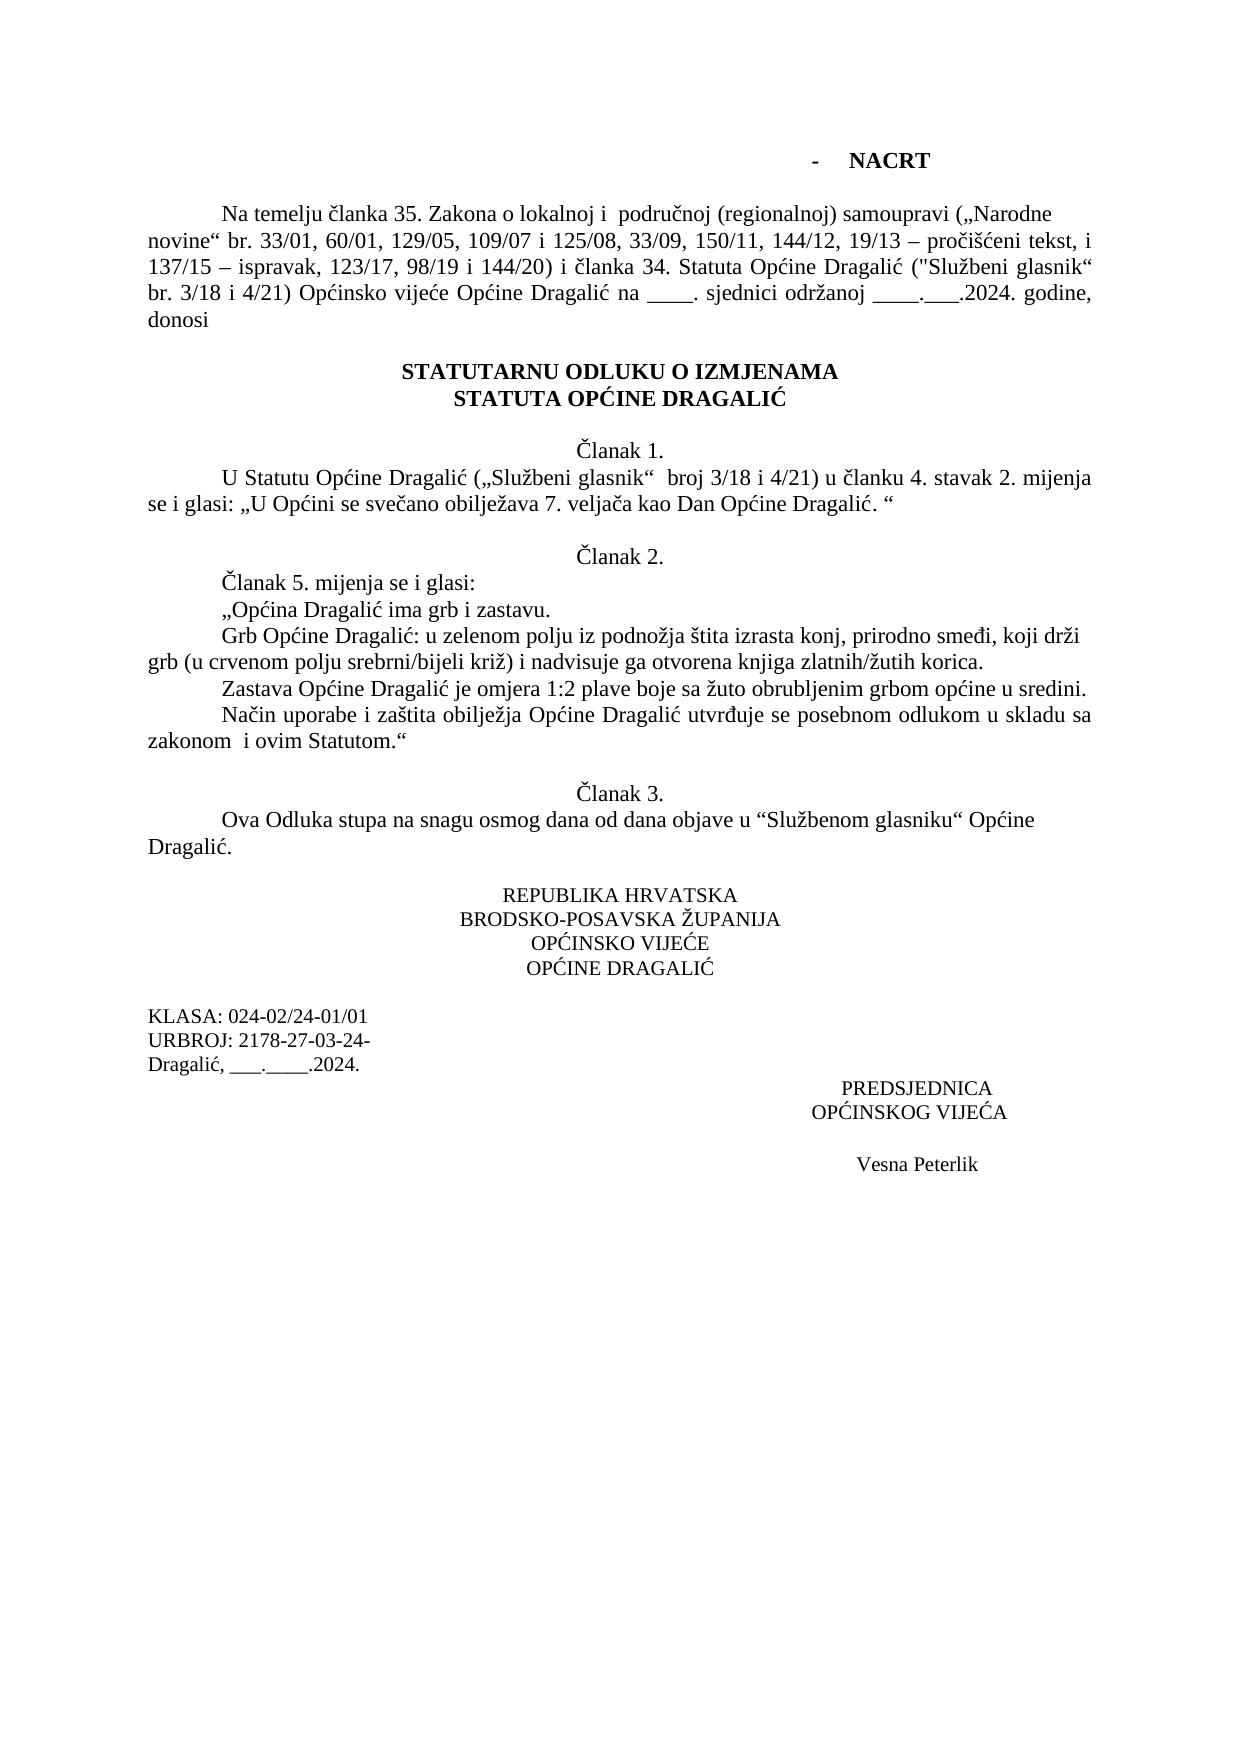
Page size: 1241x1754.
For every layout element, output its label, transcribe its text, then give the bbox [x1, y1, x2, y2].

text BRODSKO-POSAVSKA ŽUPANIJA [148, 907, 1093, 931]
text „Općina Dragalić ima grb i zastavu. [221, 596, 1093, 622]
list NACRT [811, 148, 1093, 174]
text REPUBLIKA HRVATSKA [148, 883, 1093, 907]
text Grb Općine Dragalić: u zelenom polju iz podnožja štita izrasta konj, prirodno smeđi, koji drži [221, 622, 1093, 648]
text STATUTARNU ODLUKU O IZMJENAMA [148, 358, 1093, 385]
text novine“ br. 33/01, 60/01, 129/05, 109/07 i 125/08, 33/09, 150/11, 144/12, 19/13 – pročišćeni tekst, i 137/15 – ispravak, 123/17, 98/19 i 144/20) i članka 34. Statuta Općine Dragalić ("Službeni glasnik“ br. 3/18 i 4/21) Općinsko vijeće Općine Dragalić na ____. sjednici održanoj ____.___.2024. godine, donosi [148, 227, 1093, 332]
text OPĆINSKOG VIJEĆA [738, 1100, 1093, 1124]
text Članak 3. [148, 780, 1093, 806]
text STATUTA OPĆINE DRAGALIĆ [148, 385, 1093, 411]
text U Statutu Općine Dragalić („Službeni glasnik“ broj 3/18 i 4/21) u članku 4. stavak 2. mijenja se i glasi: „U Općini se svečano obilježava 7. veljača kao Dan Općine Dragalić. “ [148, 464, 1093, 517]
text Dragalić, ___.____.2024. [148, 1052, 1093, 1076]
text grb (u crvenom polju srebrni/bijeli križ) i nadvisuje ga otvorena knjiga zlatnih/žutih korica. [148, 648, 1093, 675]
text Članak 2. [148, 543, 1093, 569]
text URBROJ: 2178-27-03-24- [148, 1028, 1093, 1052]
text PREDSJEDNICA [148, 1076, 1093, 1100]
text Ova Odluka stupa na snagu osmog dana od dana objave u “Službenom glasniku“ Općine [221, 806, 1093, 833]
text Dragalić. [148, 833, 1093, 859]
text KLASA: 024-02/24-01/01 [148, 1003, 1093, 1028]
text Način uporabe i zaštita obilježja Općine Dragalić utvrđuje se posebnom odlukom u skladu sa zakonom i ovim Statutom.“ [148, 701, 1093, 754]
text OPĆINSKO VIJEĆE [148, 931, 1093, 955]
text OPĆINE DRAGALIĆ [148, 955, 1093, 979]
text Članak 1. [148, 437, 1093, 464]
text Na temelju članka 35. Zakona o lokalnoj i područnoj (regionalnoj) samoupravi („Narodne [221, 200, 1093, 227]
text Članak 5. mijenja se i glasi: [221, 569, 1093, 596]
text Zastava Općine Dragalić je omjera 1:2 plave boje sa žuto obrubljenim grbom općine u sredini. [221, 675, 1090, 701]
text Vesna Peterlik [148, 1152, 1093, 1176]
